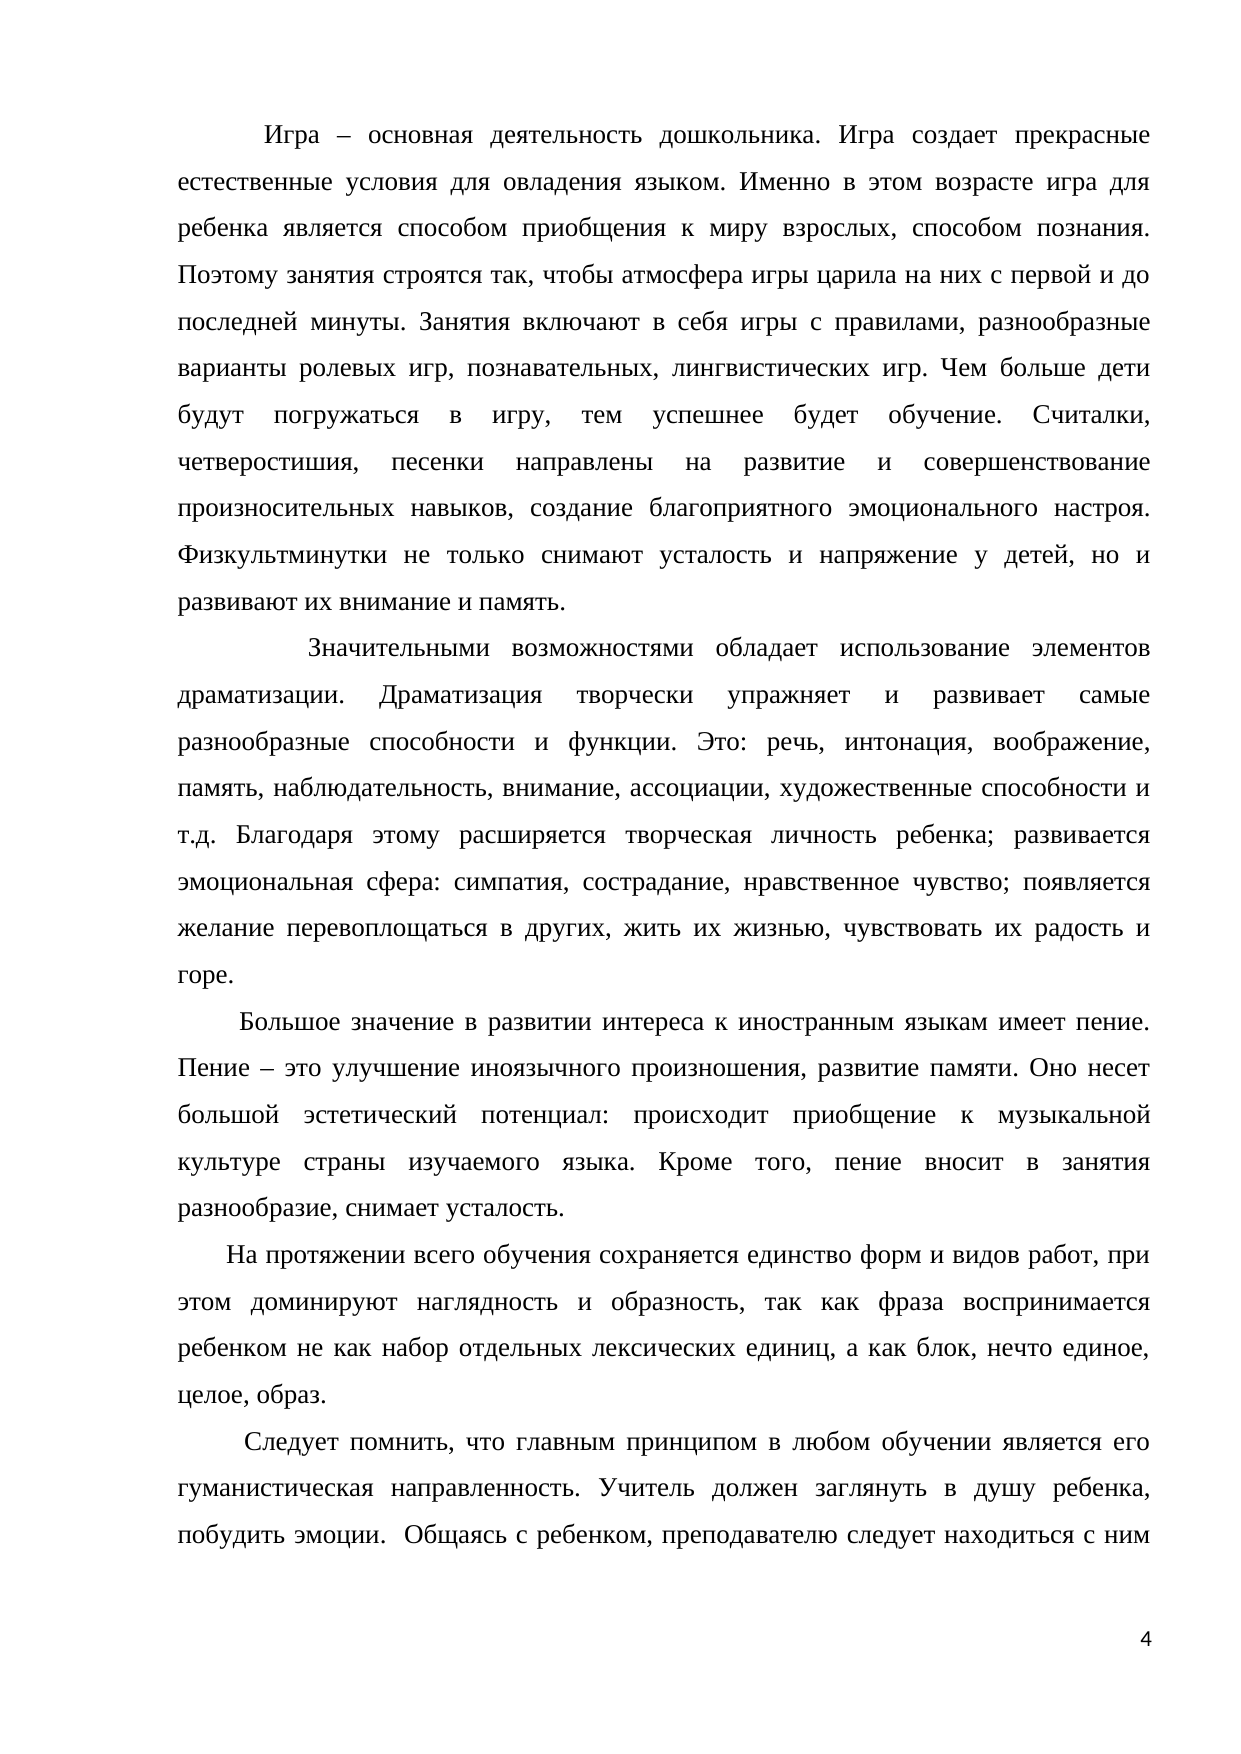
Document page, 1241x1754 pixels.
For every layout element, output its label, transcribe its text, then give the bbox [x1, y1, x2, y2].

text Значительными возможностями обладает использование элементов драматизации. Драматизация творчески упражняет и развивает самые разнообразные способности и функции. Это: речь, интонация, воображение, память, наблюдательность, внимание, ассоциации, художественные способности и т.д. Благодаря этому расширяется творческая личность ребенка; развивается эмоциональная сфера: симпатия, сострадание, нравственное чувство; появляется желание перевоплощаться в других, жить их жизнью, чувствовать их радость и горе. [177, 631, 1152, 989]
text Игра – основная деятельность дошкольника. Игра создает прекрасные естественные условия для овладения языком. Именно в этом возрасте игра для ребенка является способом приобщения к миру взрослых, способом познания. Поэтому занятия строятся так, чтобы атмосфера игры царила на них с первой и до последней минуты. Занятия включают в себя игры с правилами, разнообразные варианты ролевых игр, познавательных, лингвистических игр. Чем больше дети будут погружаться в игру, тем успешнее будет обучение. Считалки, четверостишия, песенки направлены на развитие и совершенствование произносительных навыков, создание благоприятного эмоционального настроя. Физкультминутки не только снимают усталость и напряжение у детей, но и развивают их внимание и память. [177, 118, 1152, 616]
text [177, 1425, 1152, 1549]
text Большое значение в развитии интереса к иностранным языкам имеет пение. Пение – это улучшение иноязычного произношения, развитие памяти. Оно несет большой эстетический потенциал: происходит приобщение к музыкальной культуре страны изучаемого языка. Кроме того, пение вносит в занятия разнообразие, снимает усталость. [177, 1005, 1152, 1223]
text На протяжении всего обучения сохраняется единство форм и видов работ, при этом доминируют наглядность и образность, так как фраза воспринимается ребенком не как набор отдельных лексических единиц, а как блок, нечто единое, целое, образ. [177, 1238, 1152, 1409]
